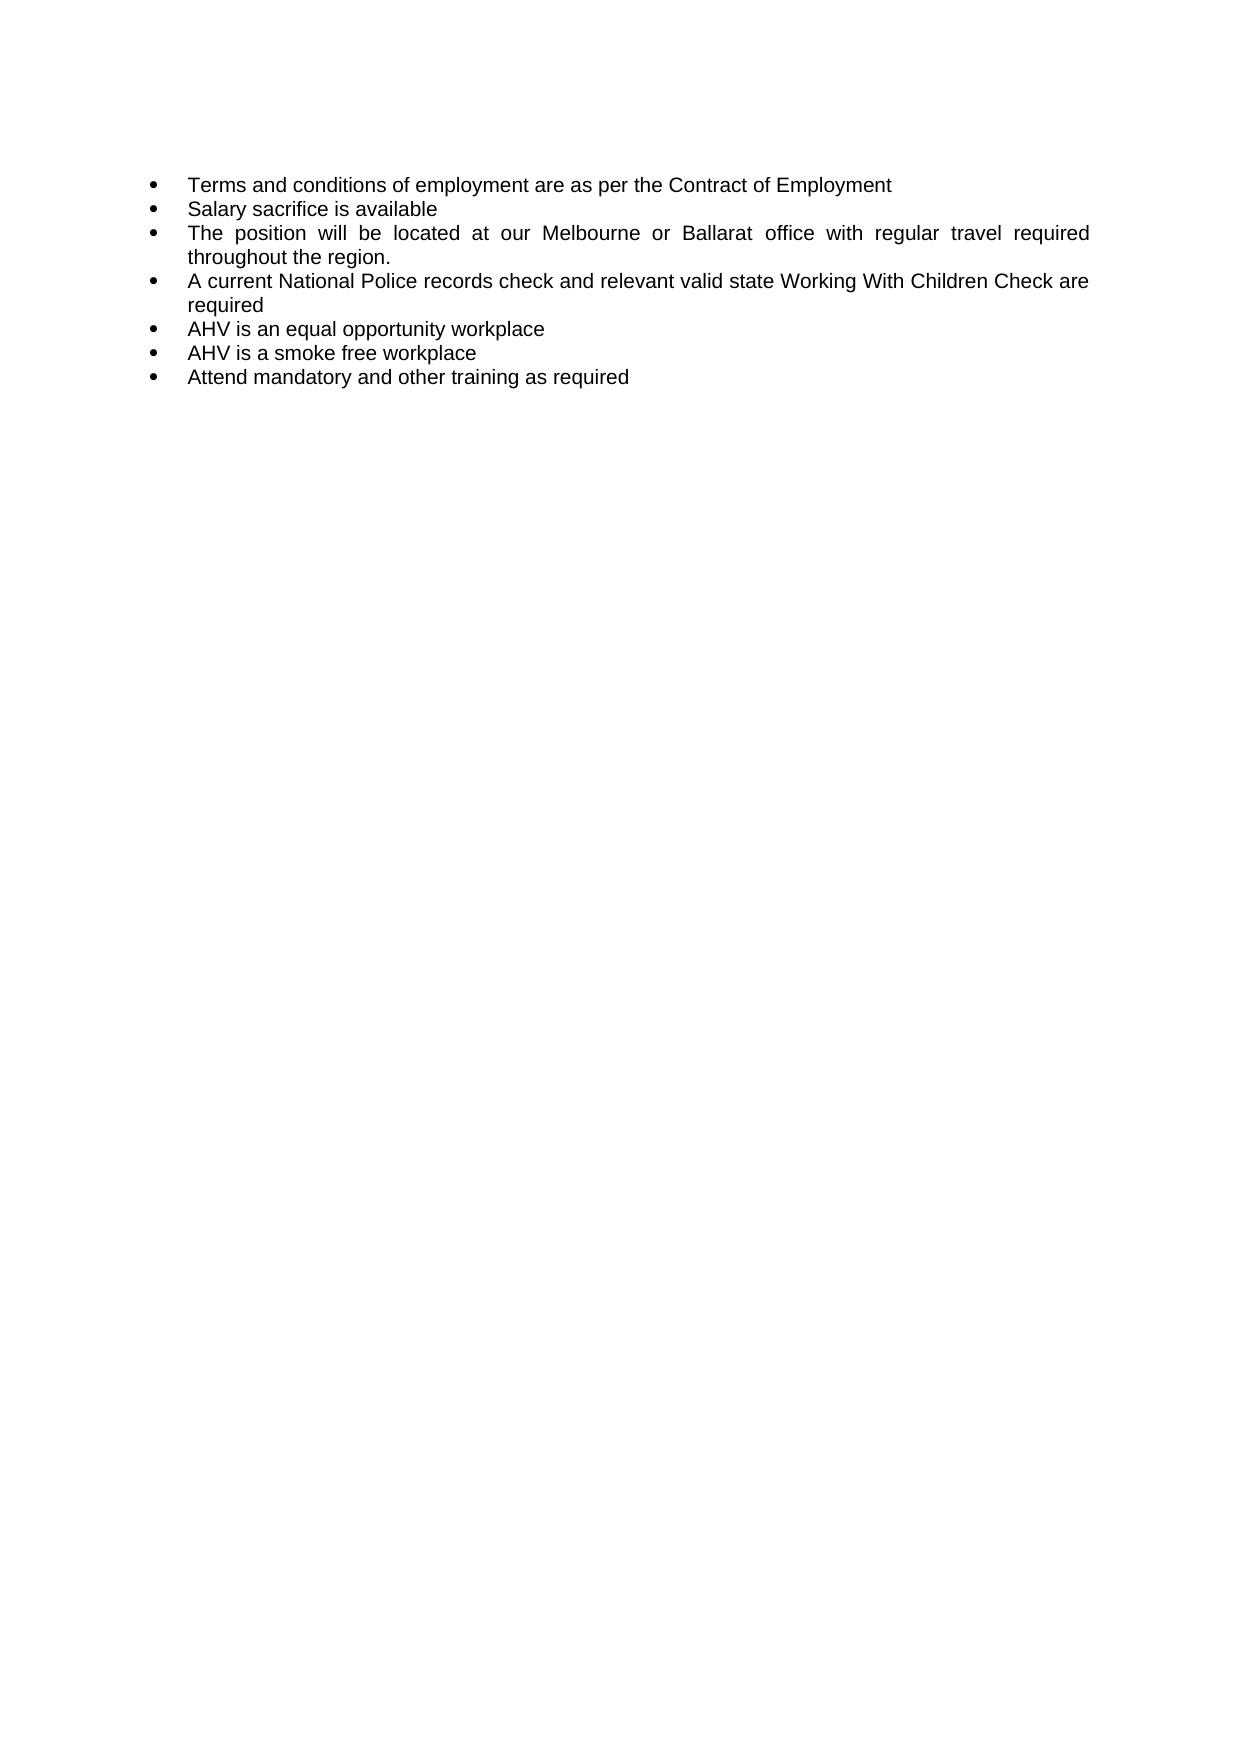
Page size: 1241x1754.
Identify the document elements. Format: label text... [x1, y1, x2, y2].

list AHV is an equal opportunity workplace [150, 317, 1090, 341]
list AHV is a smoke free workplace [150, 341, 1090, 365]
list Terms and conditions of employment are as per the Contract of Employment [150, 173, 1090, 197]
list Salary sacrifice is available [150, 197, 1090, 221]
list A current National Police records check and relevant valid state Working With Children Check are required [150, 269, 1090, 317]
list The position will be located at our Melbourne or Ballarat office with regular travel required throughout the region. [150, 221, 1090, 269]
list Attend mandatory and other training as required [150, 365, 1090, 389]
